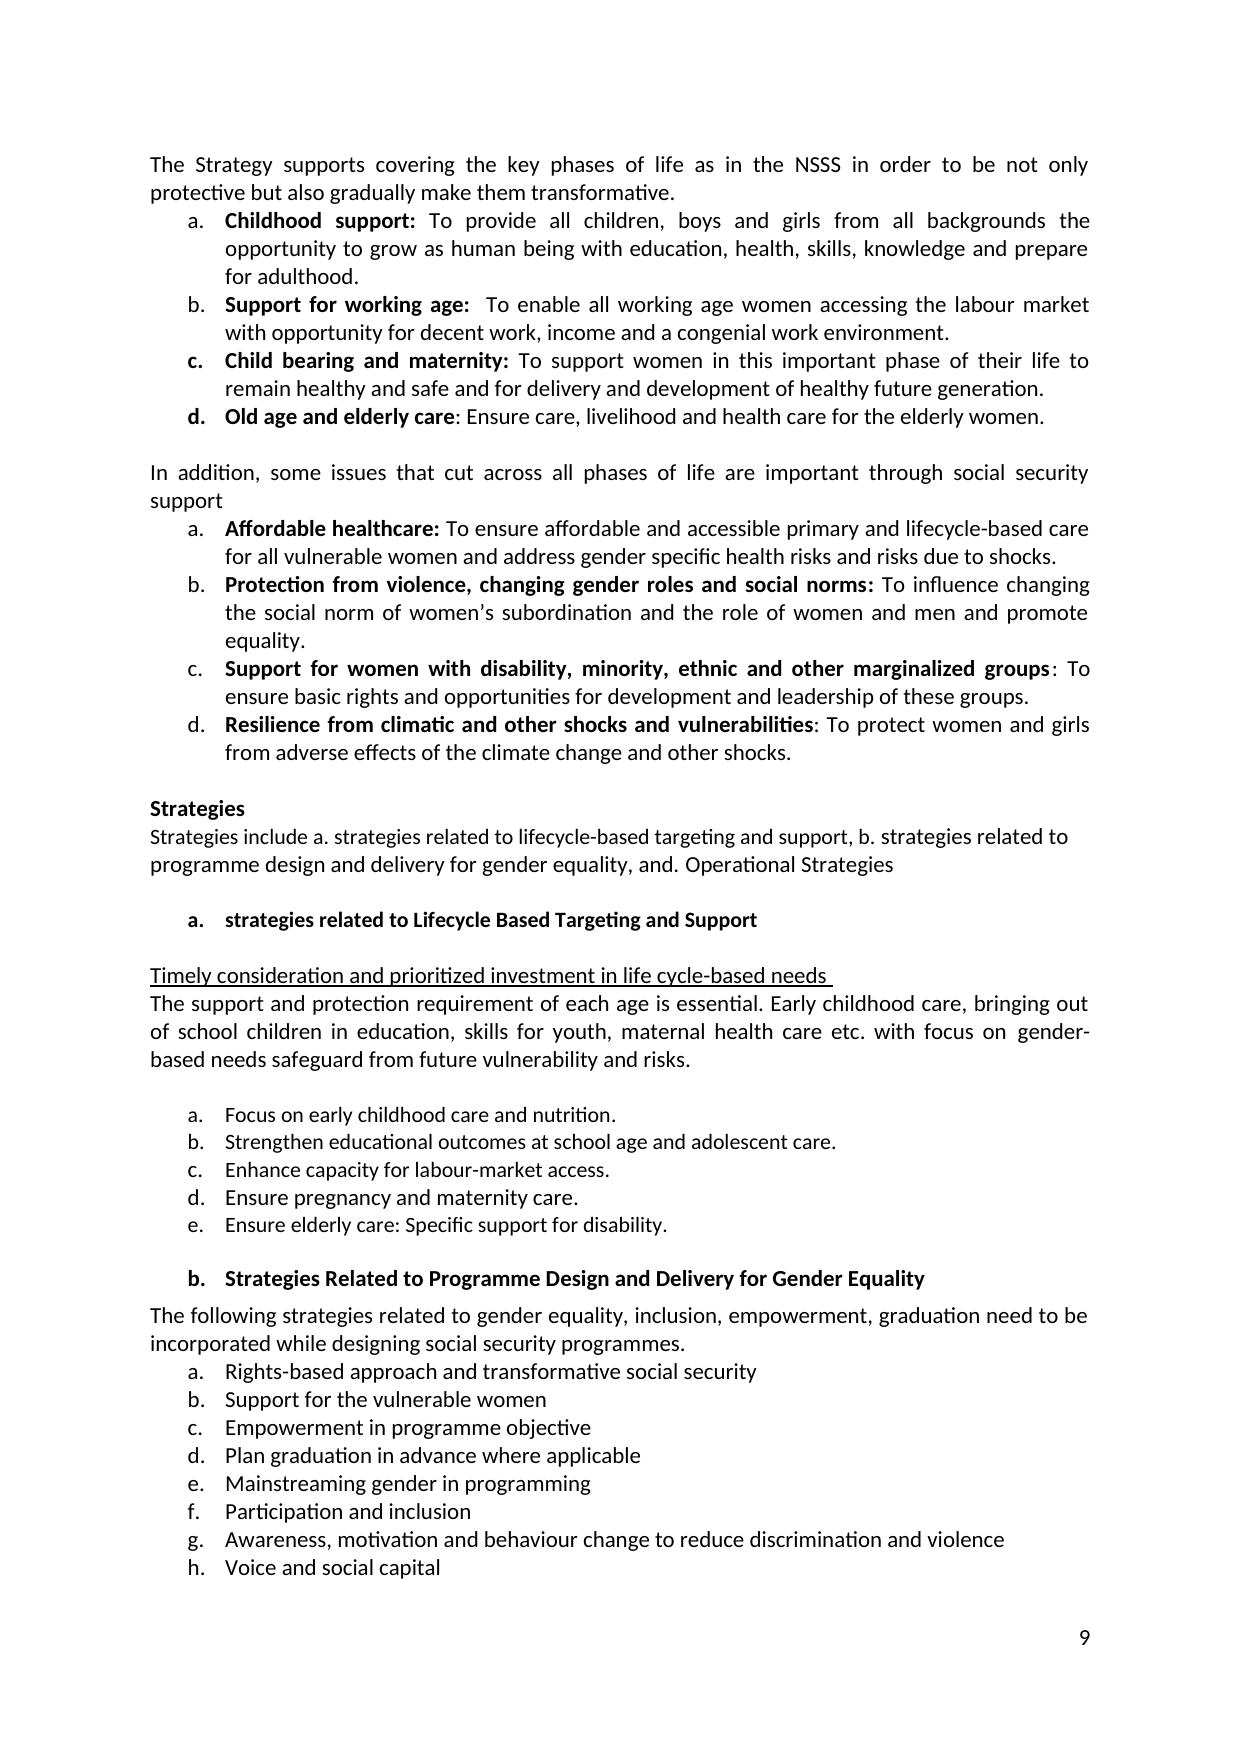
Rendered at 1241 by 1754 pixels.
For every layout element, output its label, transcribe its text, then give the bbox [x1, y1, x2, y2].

list Voice and social capital [187, 1553, 1090, 1581]
list Childhood support: To provide all children, boys and girls from all backgrounds the opportunity to grow as human being with education, health, skills, knowledge and prepare for adulthood. [187, 206, 1090, 290]
text The following strategies related to gender equality, inclusion, empowerment, graduation need to be incorporated while designing social security programmes. [150, 1301, 1090, 1357]
list Strengthen educational outcomes at school age and adolescent care. [187, 1128, 1090, 1155]
list Support for working age: To enable all working age women accessing the labour market with opportunity for decent work, income and a congenial work environment. [187, 290, 1090, 346]
list Ensure elderly care: Specific support for disability. [187, 1211, 1090, 1237]
list Strategies Related to Programme Design and Delivery for Gender Equality [187, 1264, 1090, 1292]
text Strategies include a. strategies related to lifecycle-based targeting and support, b. strategies related to programme design and delivery for gender equality, and. Operational Strategies [150, 822, 1090, 878]
list Awareness, motivation and behaviour change to reduce discrimination and violence [187, 1525, 1090, 1553]
list Participation and inclusion [187, 1497, 1090, 1525]
list Mainstreaming gender in programming [187, 1469, 1090, 1497]
list Protection from violence, changing gender roles and social norms: To influence changing the social norm of women’s subordination and the role of women and men and promote equality. [187, 570, 1090, 654]
list Focus on early childhood care and nutrition. [187, 1101, 1090, 1128]
list Support for the vulnerable women [187, 1385, 1090, 1413]
list Empowerment in programme objective [187, 1413, 1090, 1441]
list Support for women with disability, minority, ethnic and other marginalized groups: To ensure basic rights and opportunities for development and leadership of these groups. [187, 654, 1090, 710]
list Enhance capacity for labour-market access. [187, 1155, 1090, 1183]
list Rights-based approach and transformative social security [187, 1357, 1090, 1385]
list Child bearing and maternity: To support women in this important phase of their life to remain healthy and safe and for delivery and development of healthy future generation. [187, 346, 1090, 402]
text The support and protection requirement of each age is essential. Early childhood care, bringing out of school children in education, skills for youth, maternal health care etc. with focus on gender-based needs safeguard from future vulnerability and risks. [150, 989, 1090, 1073]
list Ensure pregnancy and maternity care. [187, 1183, 1090, 1211]
text Timely consideration and prioritized investment in life cycle-based needs [150, 961, 1090, 989]
text In addition, some issues that cut across all phases of life are important through social security support [150, 458, 1090, 514]
list Old age and elderly care: Ensure care, livelihood and health care for the elderly women. [187, 402, 1090, 430]
text The Strategy supports covering the key phases of life as in the NSSS in order to be not only protective but also gradually make them transformative. [150, 150, 1090, 206]
list Affordable healthcare: To ensure affordable and accessible primary and lifecycle-based care for all vulnerable women and address gender specific health risks and risks due to shocks. [187, 514, 1090, 570]
list Resilience from climatic and other shocks and vulnerabilities: To protect women and girls from adverse effects of the climate change and other shocks. [187, 710, 1090, 766]
text Strategies [150, 794, 1090, 822]
list strategies related to Lifecycle Based Targeting and Support [187, 907, 1090, 933]
list Plan graduation in advance where applicable [187, 1441, 1090, 1469]
